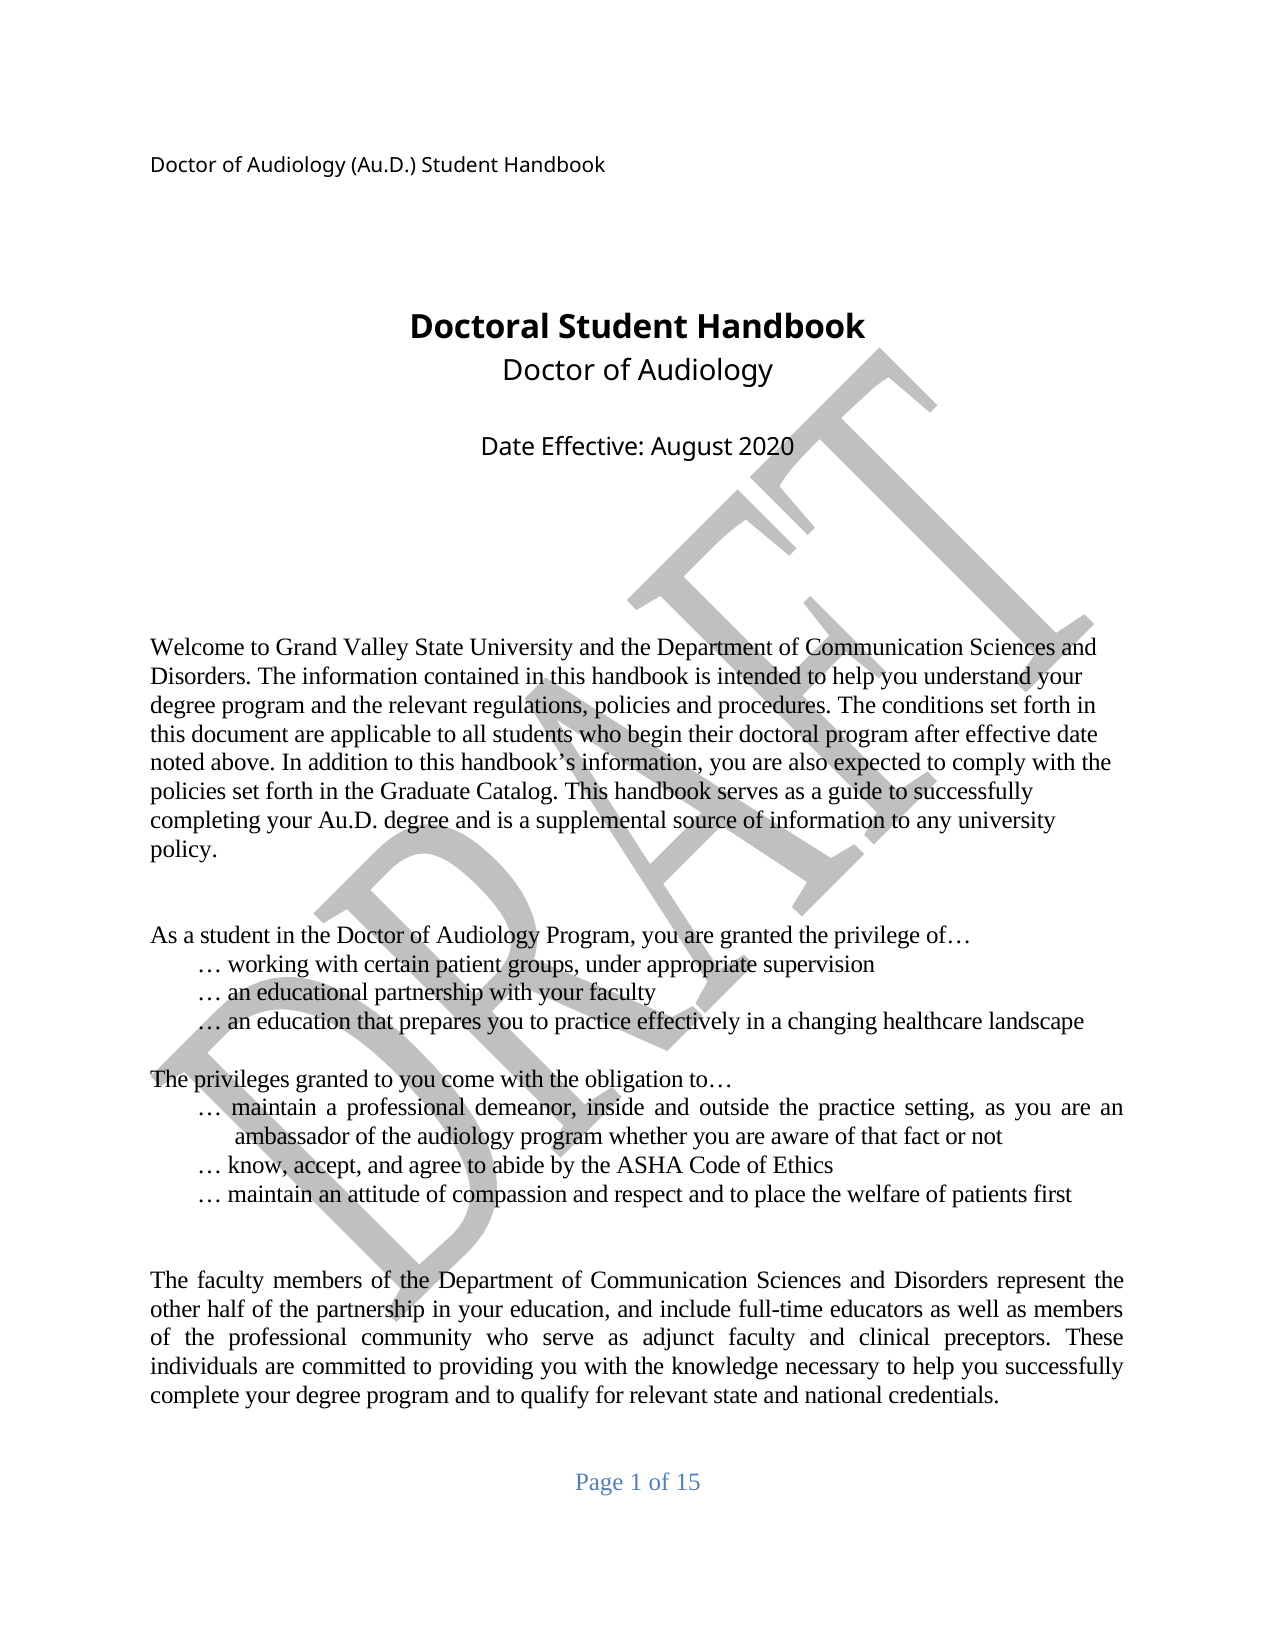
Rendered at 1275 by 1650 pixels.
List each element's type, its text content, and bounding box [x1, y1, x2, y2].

text … maintain a professional demeanor, inside and outside the practice setting, as you are an ambassador of the audiology program whether you are aware of that fact or not [197, 1092, 1125, 1150]
text Date Effective: August 2020 [150, 428, 1125, 462]
text Welcome to Grand Valley State University and the Department of Communication Sciences and Disorders. The information contained in this handbook is intended to help you understand your degree program and the relevant regulations, policies and procedures. The conditions set forth in this document are applicable to all students who begin their doctoral program after effective date noted above. In addition to this handbook’s information, you are also expected to comply with the policies set forth in the Graduate Catalog. This handbook serves as a guide to successfully completing your Au.D. degree and is a supplemental source of information to any university policy. [150, 632, 1125, 862]
text Doctor of Audiology [150, 349, 1125, 388]
text The privileges granted to you come with the obligation to… [150, 1064, 1125, 1092]
text … an education that prepares you to practice effectively in a changing healthcare landscape [197, 1006, 1125, 1035]
text … working with certain patient groups, under appropriate supervision [197, 949, 1125, 977]
text As a student in the Doctor of Audiology Program, you are granted the privilege of… [150, 920, 1125, 949]
text … know, accept, and agree to abide by the ASHA Code of Ethics [197, 1150, 1125, 1179]
text The faculty members of the Department of Communication Sciences and Disorders represent the other half of the partnership in your education, and include full-time educators as well as members of the professional community who serve as adjunct faculty and clinical preceptors. These individuals are committed to providing you with the knowledge necessary to help you successfully complete your degree program and to qualify for relevant state and national credentials. [150, 1265, 1125, 1409]
text … an educational partnership with your faculty [197, 977, 1125, 1006]
text Doctoral Student Handbook [150, 303, 1125, 349]
text … maintain an attitude of compassion and respect and to place the welfare of patients first [197, 1179, 1125, 1207]
